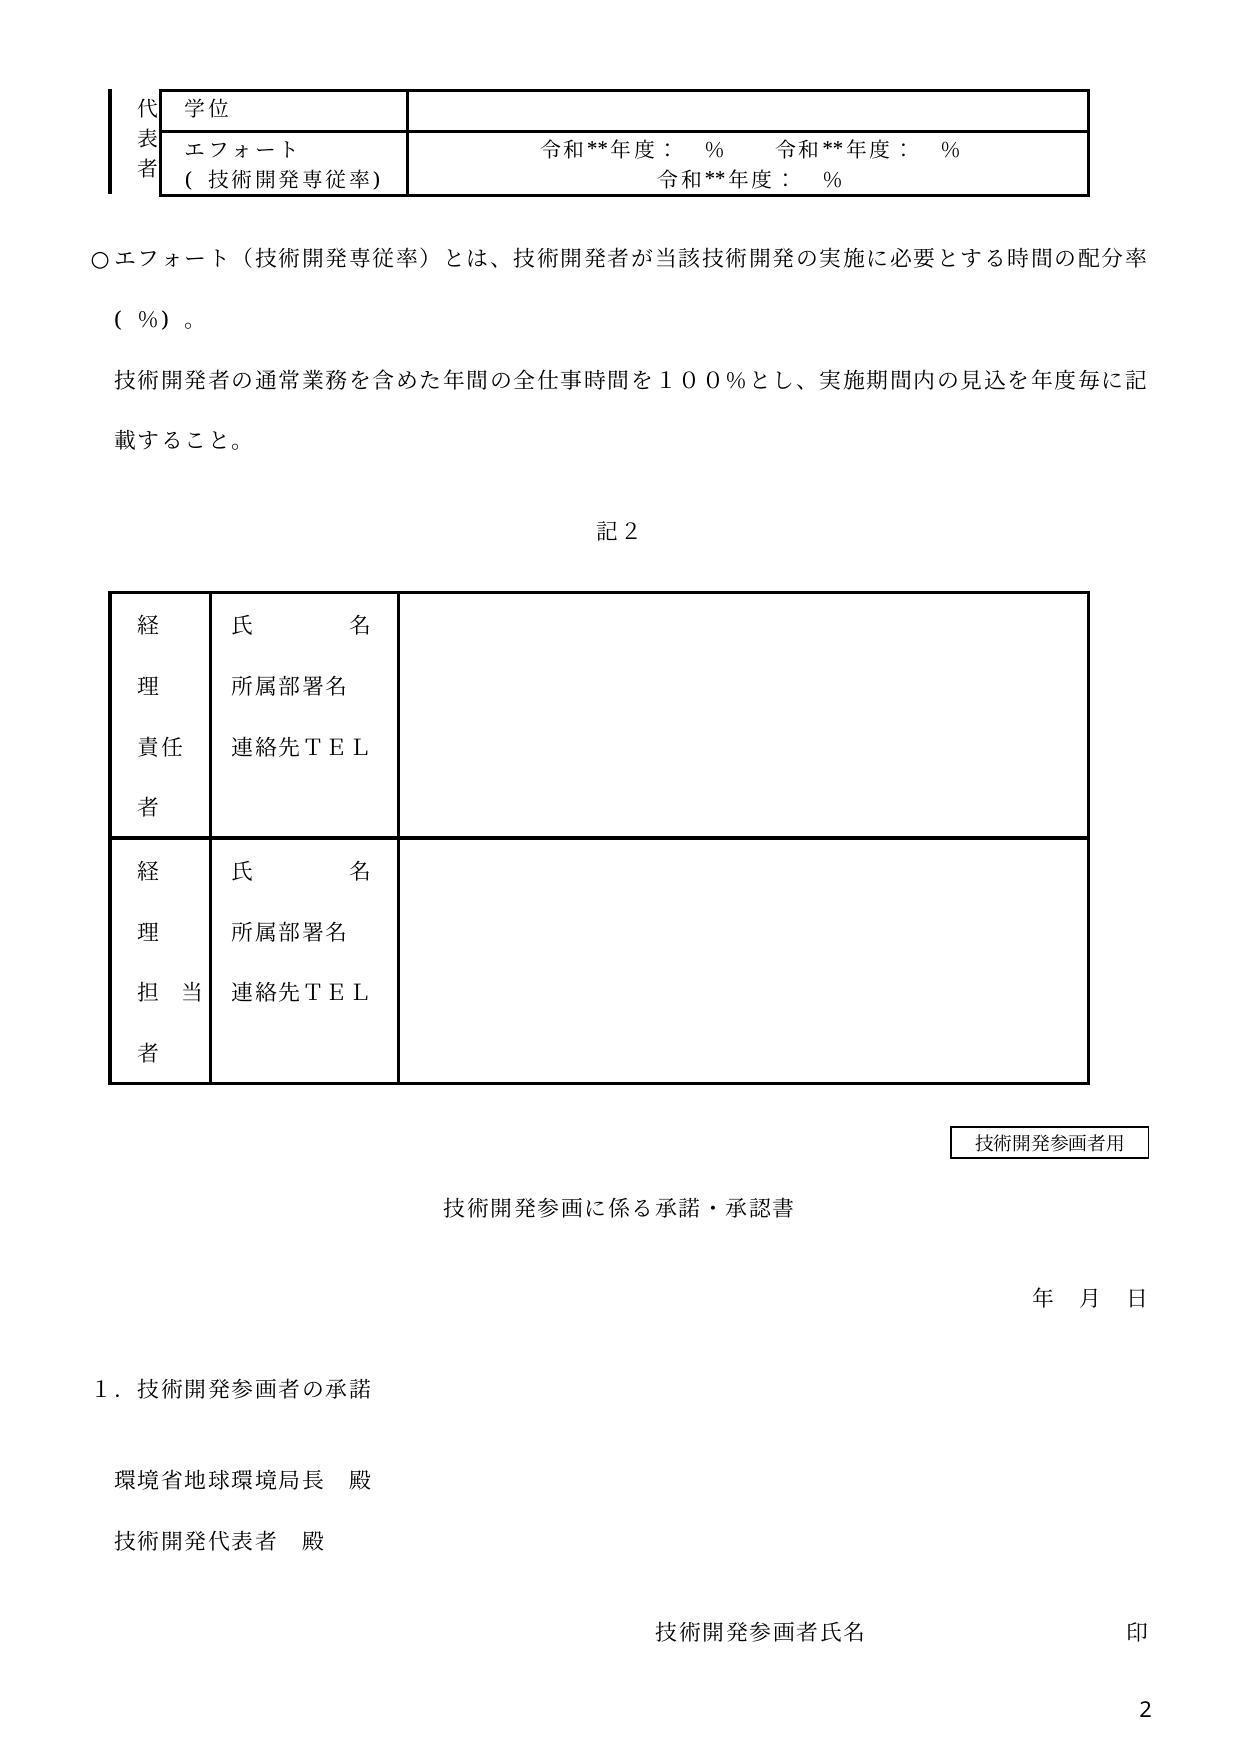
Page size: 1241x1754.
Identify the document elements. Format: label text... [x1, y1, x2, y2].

text ○エフォート（技術開発専従率）とは、技術開発者が当該技術開発の実施に必要とする時間の配分率(％)。 [90, 227, 1150, 348]
text 技術開発参画者氏名 印 [90, 1601, 1150, 1661]
text 技術開発代表者 殿 [90, 1509, 1150, 1570]
table_cell [400, 840, 1087, 1082]
text 年 月 日 [90, 1267, 1150, 1328]
text 技術開発参画に係る承諾・承認書 [90, 1176, 1150, 1237]
text １．技術開発参画者の承諾 [90, 1358, 1150, 1419]
table_header [400, 594, 1087, 836]
text 技術開発者の通常業務を含めた年間の全仕事時間を１００％とし、実施期間内の見込を年度毎に記載すること。 [90, 348, 1150, 469]
table_cell 学位 [162, 92, 406, 130]
table_cell 氏 名 所属部署名 連絡先ＴＥＬ [212, 840, 397, 1082]
table_cell エフォート (技術開発専従率) [162, 133, 406, 194]
text 環境省地球環境局長 殿 [90, 1449, 1150, 1509]
table_header 経 理 責任者 [112, 594, 209, 836]
table_cell 経 理 担当者 [112, 840, 209, 1082]
table_cell 令和**年度： ％ 令和**年度： ％ 令和**年度： ％ [409, 133, 1087, 194]
table_cell [409, 92, 1087, 130]
text 記２ [90, 500, 1150, 561]
table_header 氏 名 所属部署名 連絡先ＴＥＬ [212, 594, 397, 836]
